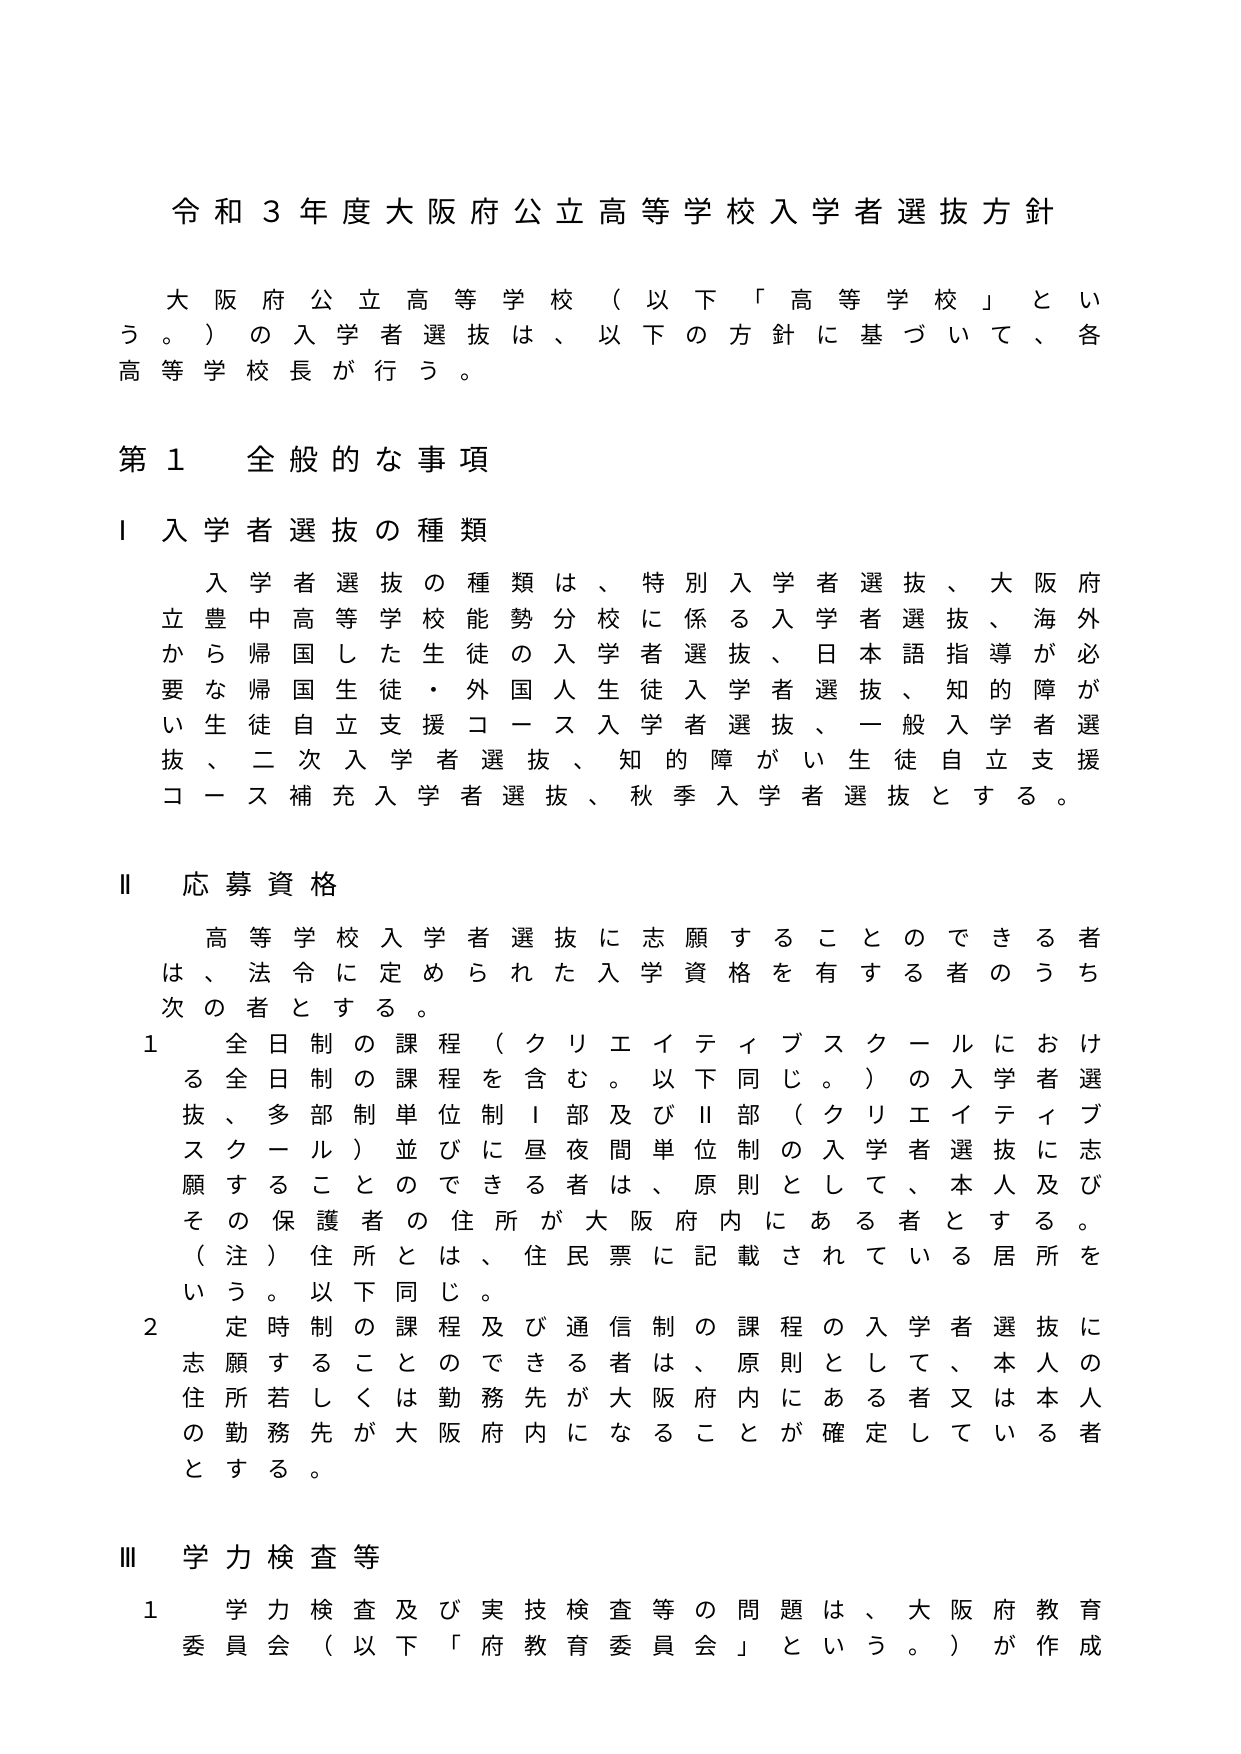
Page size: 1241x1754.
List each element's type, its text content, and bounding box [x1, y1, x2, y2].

text 入学者選抜の種類は、特別入学者選抜、大阪府立豊中高等学校能勢分校に係る入学者選抜、海外から帰国した生徒の入学者選抜、日本語指導が必要な帰国生徒・外国人生徒入学者選抜、知的障がい生徒自立支援コース入学者選抜、一般入学者選抜、二次入学者選抜、知的障がい生徒自立支援コース補充入学者選抜、秋季入学者選抜とする。 [118, 564, 1122, 812]
text Ⅲ 学力検査等 [118, 1520, 1122, 1591]
text 大阪府公立高等学校（以下「高等学校」という。）の入学者選抜は、以下の方針に基づいて、各高等学校長が行う。 [118, 281, 1122, 387]
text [139, 1591, 1122, 1662]
text ２ 定時制の課程及び通信制の課程の入学者選抜に志願することのできる者は、原則として、本人の住所若しくは勤務先が大阪府内にある者又は本人の勤務先が大阪府内になることが確定している者とする。 [139, 1308, 1122, 1485]
text 令和３年度大阪府公立高等学校入学者選抜方針 [118, 174, 1122, 245]
text 高等学校入学者選抜に志願することのできる者は、法令に定められた入学資格を有する者のうち次の者とする。 [118, 918, 1122, 1024]
text 第１ 全般的な事項 [118, 422, 1122, 493]
text Ⅱ 応募資格 [118, 847, 1122, 918]
text １ 全日制の課程（クリエイティブスクールにおける全日制の課程を含む。以下同じ。）の入学者選抜、多部制単位制Ⅰ部及びⅡ部（クリエイティブスクール）並びに昼夜間単位制の入学者選抜に志願することのできる者は、原則として、本人及びその保護者の住所が大阪府内にある者とする。 （注）住所とは、住民票に記載されている居所をいう。以下同じ。 [139, 1024, 1122, 1308]
text Ⅰ 入学者選抜の種類 [118, 493, 1122, 564]
